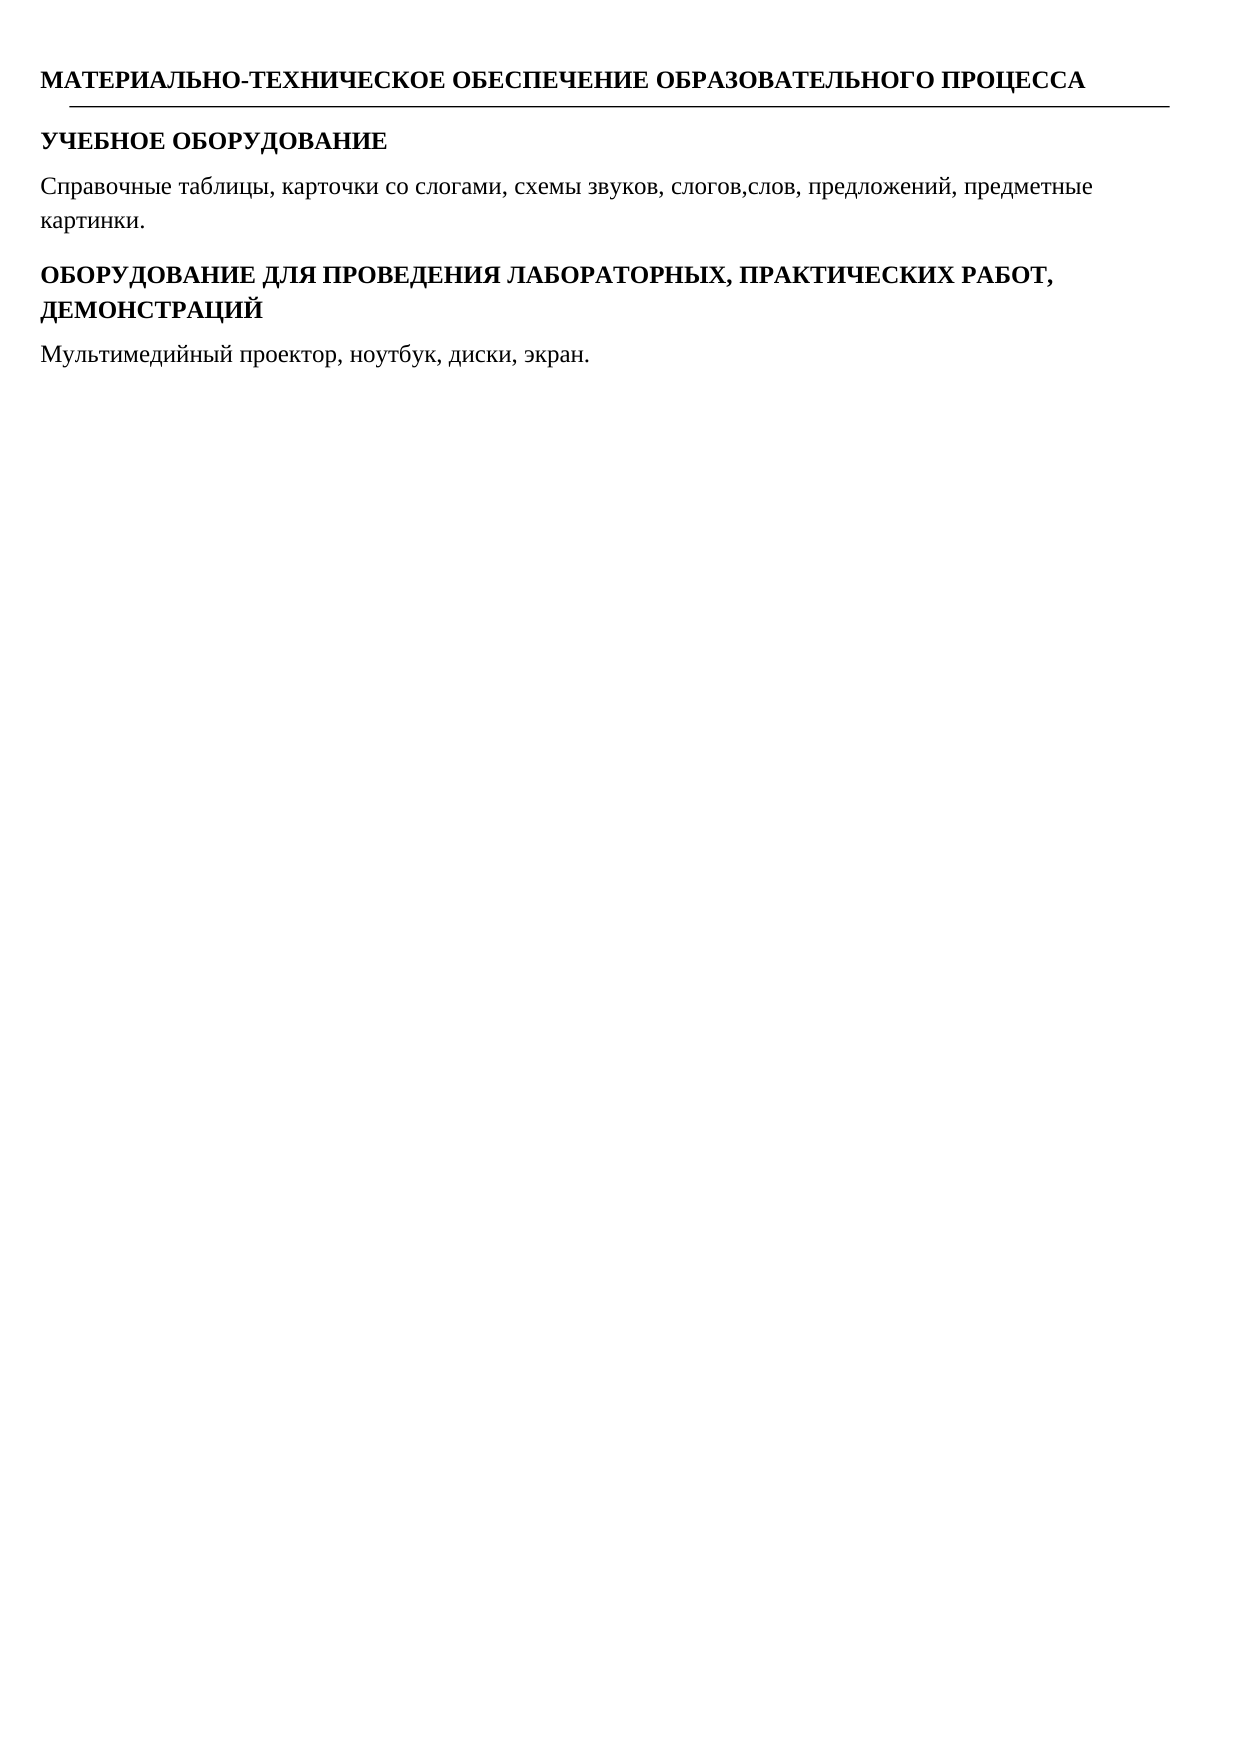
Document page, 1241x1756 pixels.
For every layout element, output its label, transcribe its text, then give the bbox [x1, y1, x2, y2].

subtitle МАТЕРИАЛЬНО-ТЕХНИЧЕСКОЕ ОБЕСПЕЧЕНИЕ ОБРАЗОВАТЕЛЬНОГО ПРОЦЕССА [40, 65, 1105, 93]
subtitle ОБОРУДОВАНИЕ ДЛЯ ПРОВЕДЕНИЯ ЛАБОРАТОРНЫХ, ПРАКТИЧЕСКИХ РАБОТ, ДЕМОНСТРАЦИЙ [40, 260, 1105, 323]
text Мультимедийный проектор, ноутбук, диски, экран. [40, 339, 1105, 368]
text Справочные таблицы, карточки со слогами, схемы звуков, слогов,слов, предложений, предметные картинки. [40, 171, 1105, 234]
text УЧЕБНОЕ ОБОРУДОВАНИЕ [40, 126, 1105, 154]
